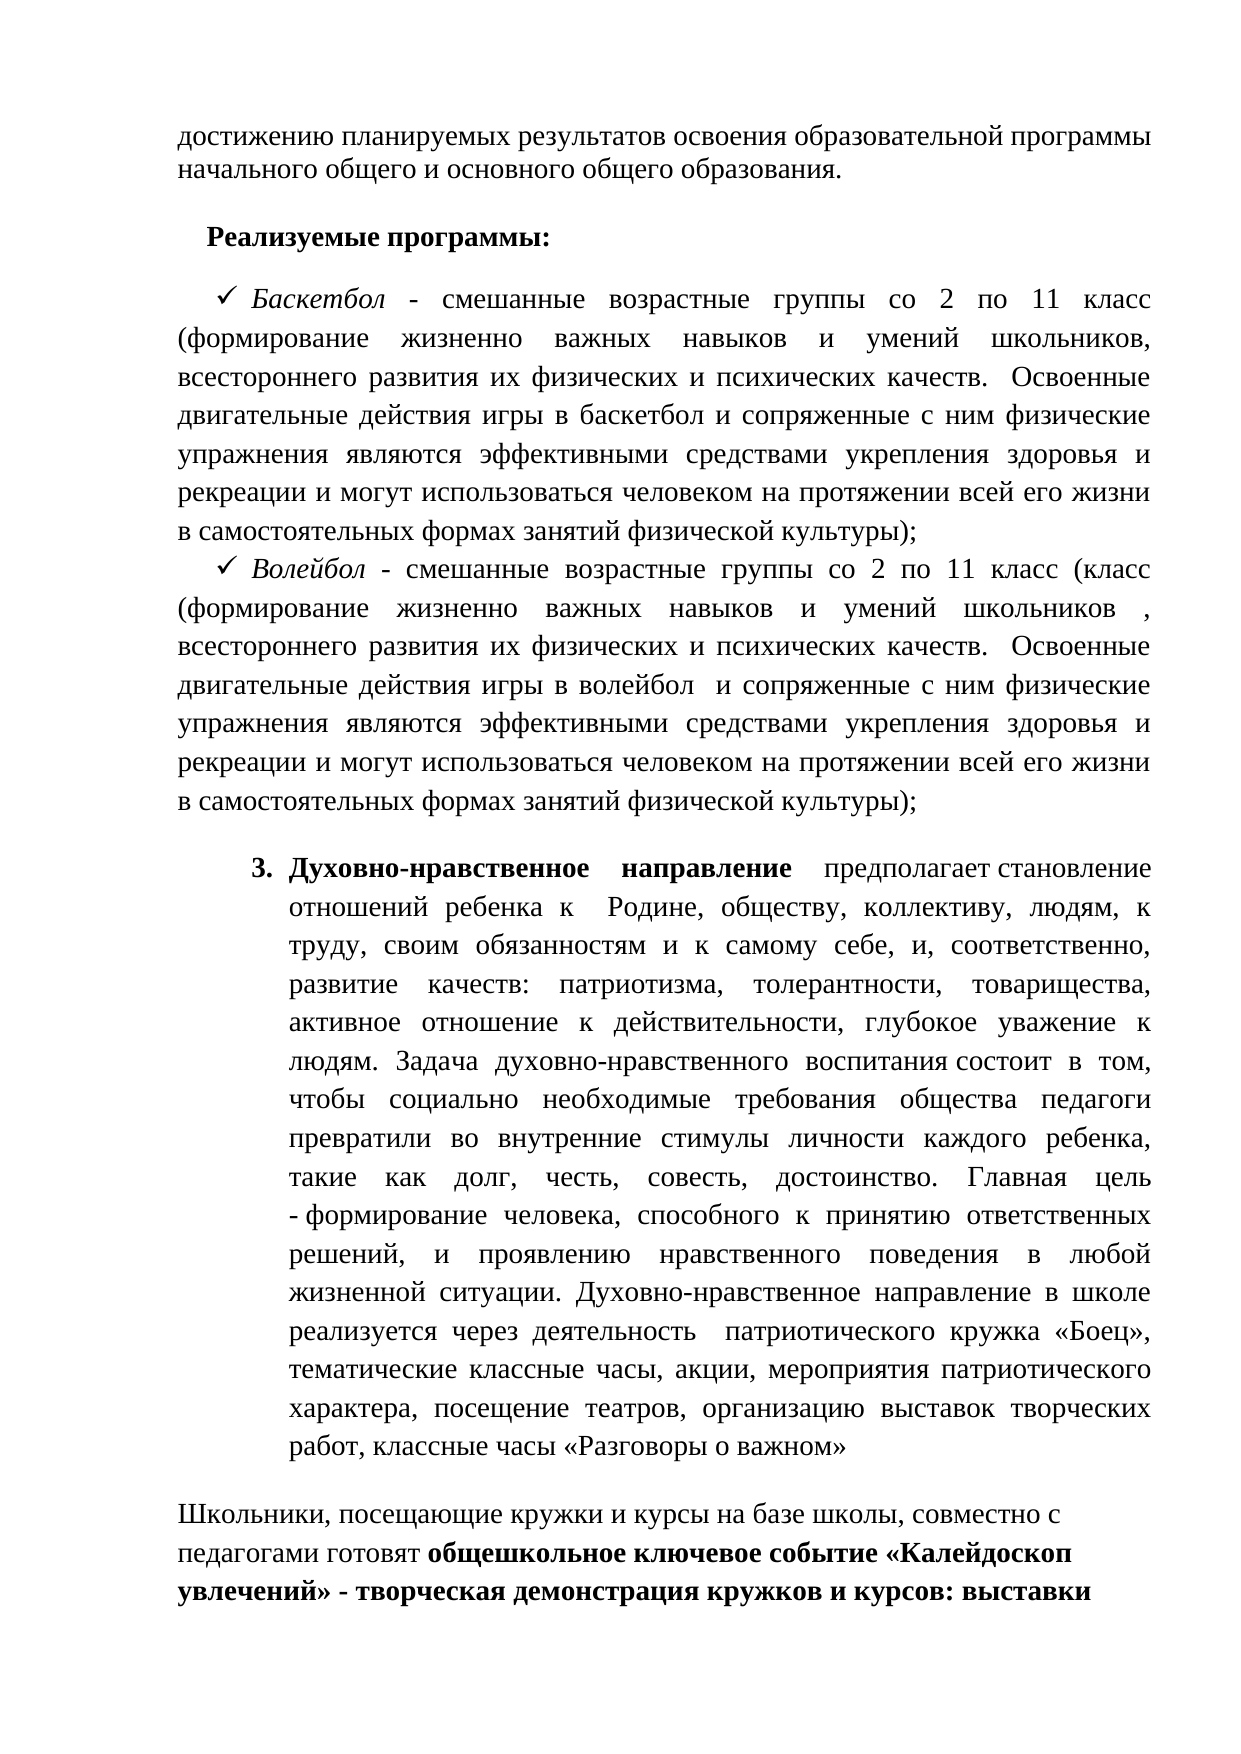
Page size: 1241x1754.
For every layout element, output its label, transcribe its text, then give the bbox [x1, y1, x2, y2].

list Баскетбол - смешанные возрастные группы со 2 по 11 класс (формирование жизненно важных навыков и умений школьников, всестороннего развития их физических и психических качеств. Освоенные двигательные действия игры в баскетбол и сопряженные с ним физические упражнения являются эффективными средствами укрепления здоровья и рекреации и могут использоваться человеком на протяжении всей его жизни в самостоятельных формах занятий физической культуры); [177, 281, 1152, 546]
list Духовно-нравственное направление предполагает становление отношений ребенка к Родине, обществу, коллективу, людям, к труду, своим обязанностям и к самому себе, и, соответственно, развитие качеств: патриотизма, толерантности, товарищества, активное отношение к действительности, глубокое уважение к людям. Задача духовно-нравственного воспитания состоит в том, чтобы социально необходимые требования общества педагоги превратили во внутренние стимулы личности каждого ребенка, такие как долг, честь, совесть, достоинство. Главная цель - формирование человека, способного к принятию ответственных решений, и проявлению нравственного поведения в любой жизненной ситуации. Духовно-нравственное направление в школе реализуется через деятельность патриотического кружка «Боец», тематические классные часы, акции, мероприятия патриотического характера, посещение театров, организацию выставок творческих работ, классные часы «Разговоры о важном» [251, 850, 1152, 1462]
list Волейбол - смешанные возрастные группы со 2 по 11 класс (класс (формирование жизненно важных навыков и умений школьников , всестороннего развития их физических и психических качеств. Освоенные двигательные действия игры в волейбол и сопряженные с ним физические упражнения являются эффективными средствами укрепления здоровья и рекреации и могут использоваться человеком на протяжении всей его жизни в самостоятельных формах занятий физической культуры); [177, 551, 1152, 816]
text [177, 1496, 1152, 1607]
text Реализуемые программы: [177, 219, 1152, 252]
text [177, 118, 1152, 185]
